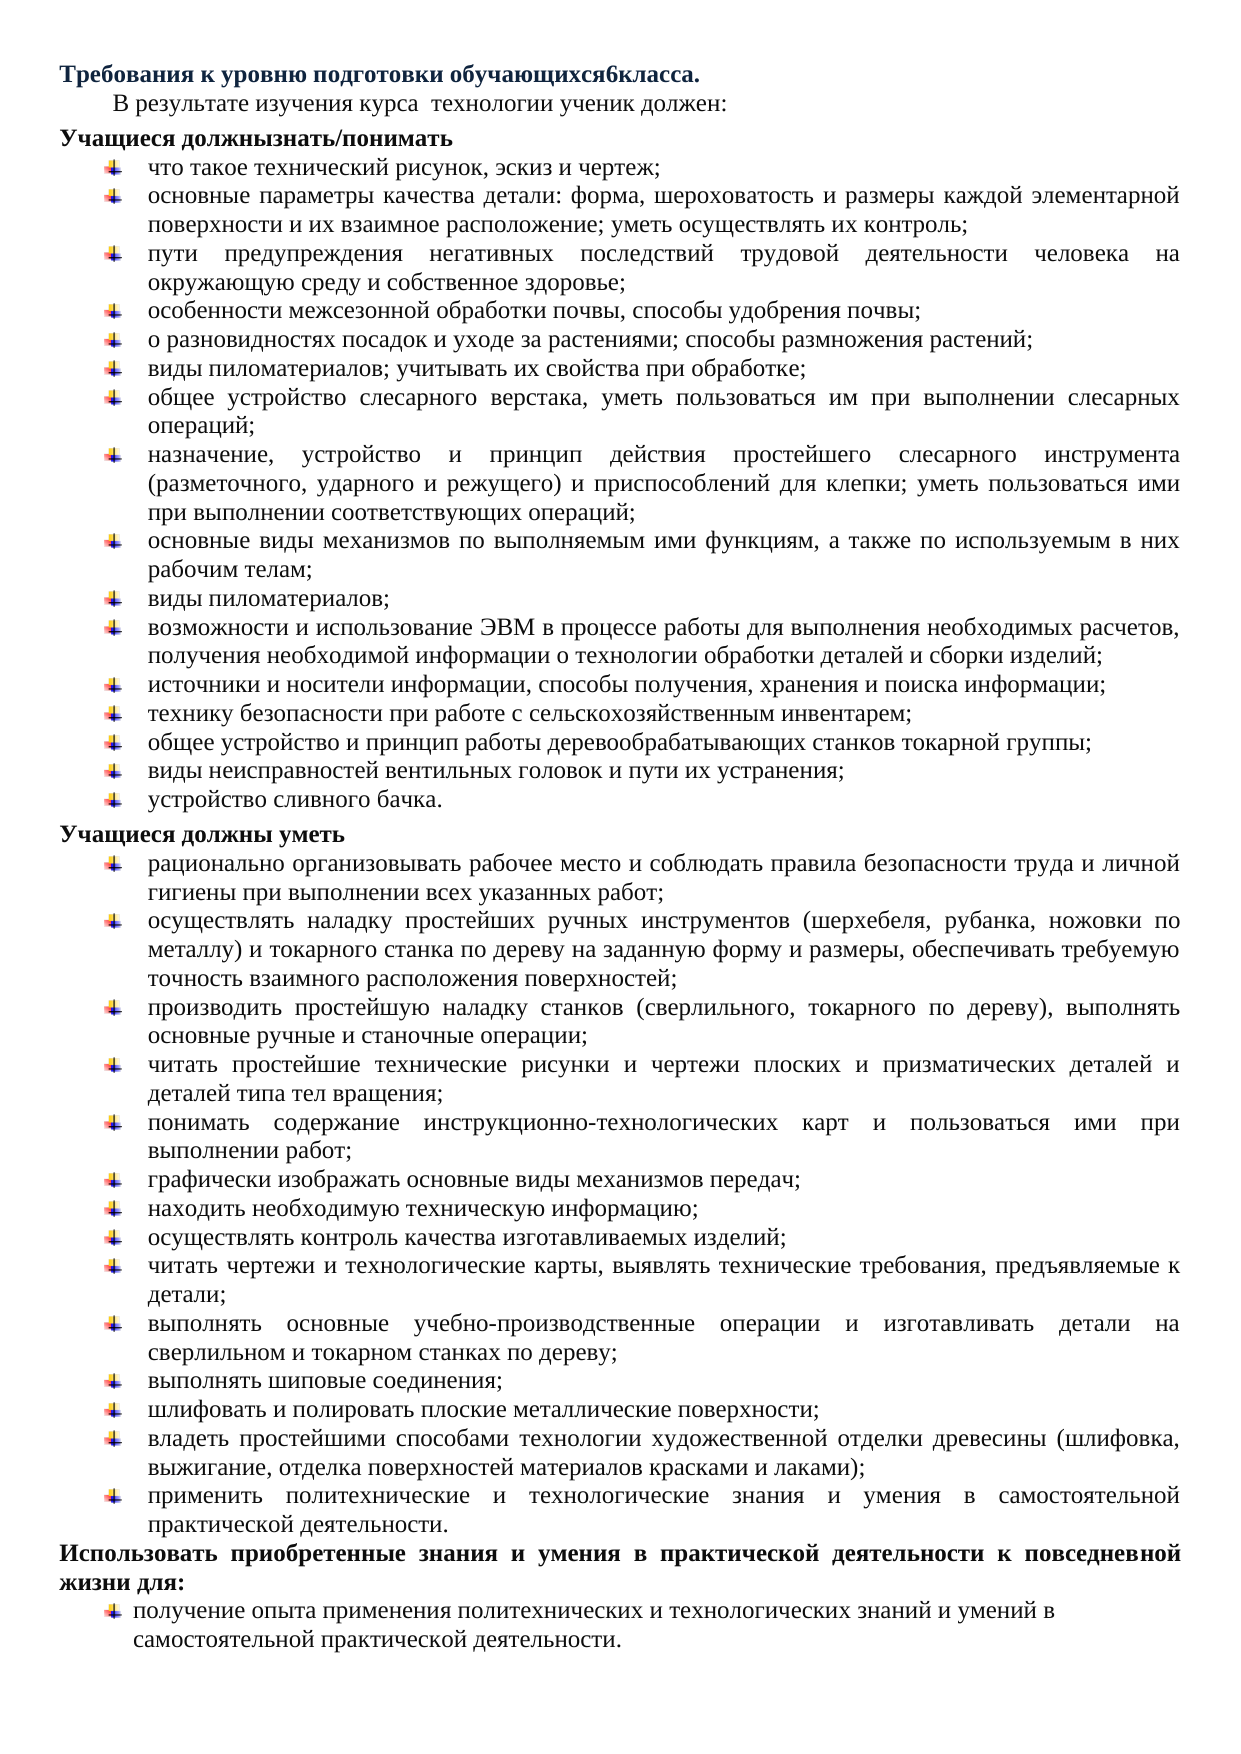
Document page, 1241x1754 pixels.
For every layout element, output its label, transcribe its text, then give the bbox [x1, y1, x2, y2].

picture [104, 388, 122, 406]
list устройство сливного бачка. [103, 784, 1181, 813]
list производить простейшую наладку станков (сверлильного, токарного по дереву), выполнять основные ручные и станочные операции; [103, 992, 1181, 1049]
list осуществлять наладку простейших ручных инструментов (шерхебеля, рубанка, ножовки по металлу) и токарного станка по дереву на заданную форму и размеры, обеспечивать требуемую точность взаимного расположения поверхностей; [103, 906, 1181, 992]
picture [104, 589, 122, 607]
picture [104, 704, 122, 722]
list возможности и использование ЭВМ в процессе работы для выполнения необходимых расчетов, получения необходимой информации о технологии обработки деталей и сборки изделий; [103, 612, 1181, 669]
picture [104, 331, 122, 348]
picture [104, 1199, 122, 1217]
list понимать содержание инструкционно-технологических карт и пользоваться ими при выполнении работ; [103, 1107, 1181, 1164]
text Учащиеся должны уметь [59, 819, 1181, 848]
text Использовать приобретенные знания и умения в практической деятельности к повседневной жизни для: [59, 1538, 1181, 1596]
list графически изображать основные виды механизмов передач; [103, 1164, 1181, 1193]
picture [104, 302, 122, 319]
picture [104, 187, 122, 204]
picture [104, 1602, 122, 1619]
picture [104, 733, 122, 751]
picture [104, 1401, 122, 1418]
list технику безопасности при работе с сельскохозяйственным инвентарем; [103, 698, 1181, 727]
picture [104, 359, 122, 377]
picture [104, 791, 122, 808]
list основные виды механизмов по выполняемым ими функциям, а также по используемым в них рабочим телам; [103, 526, 1181, 583]
list шлифовать и полировать плоские металлические поверхности; [103, 1394, 1181, 1423]
list осуществлять контроль качества изготавливаемых изделий; [103, 1222, 1181, 1251]
list применить политехнические и технологические знания и умения в самостоятельной практической деятельности. [103, 1481, 1181, 1538]
list что такое технический рисунок, эскиз и чертеж; [103, 152, 1181, 181]
list общее устройство и принцип работы деревообрабатывающих станков токарной группы; [103, 727, 1181, 756]
picture [104, 1257, 122, 1274]
picture [104, 1056, 122, 1073]
picture [104, 1429, 122, 1447]
list получение опыта применения политехнических и технологических знаний и умений в самостоятельной практической деятельности. [103, 1596, 1181, 1653]
picture [104, 854, 122, 872]
list основные параметры качества детали: форма, шероховатость и размеры каждой элементарной поверхности и их взаимное расположение; уметь осуществлять их контроль; [103, 181, 1181, 238]
picture [104, 676, 122, 693]
picture [104, 244, 122, 262]
picture [104, 1372, 122, 1389]
picture [104, 762, 122, 779]
picture [104, 158, 122, 176]
list выполнять основные учебно-производственные операции и изготавливать детали на сверлильном и токарном станках по дереву; [103, 1308, 1181, 1366]
picture [104, 1487, 122, 1504]
text Требования к уровню подготовки обучающихся6класса. [59, 59, 1181, 88]
picture [104, 1228, 122, 1246]
picture [104, 912, 122, 929]
list пути предупреждения негативных последствий трудовой деятельности человека на окружающую среду и собственное здоровье; [103, 238, 1181, 296]
picture [104, 998, 122, 1016]
list выполнять шиповые соединения; [103, 1366, 1181, 1394]
list источники и носители информации, способы получения, хранения и поиска информации; [103, 669, 1181, 698]
list читать простейшие технические рисунки и чертежи плоских и призматических деталей и деталей типа тел вращения; [103, 1049, 1181, 1107]
list виды неисправностей вентильных головок и пути их устранения; [103, 756, 1181, 784]
list читать чертежи и технологические карты, выявлять технические требования, предъявляемые к детали; [103, 1251, 1181, 1308]
list владеть простейшими способами технологии художественной отделки древесины (шлифовка, выжигание, отделка поверхностей материалов красками и лаками); [103, 1423, 1181, 1481]
picture [104, 446, 122, 463]
picture [104, 618, 122, 636]
text Учащиеся должнызнать/понимать [59, 123, 1181, 152]
list назначение, устройство и принцип действия простейшего слесарного инструмента (разметочного, ударного и режущего) и приспособлений для клепки; уметь пользоваться ими при выполнении соответствующих операций; [103, 439, 1181, 526]
list рационально организовывать рабочее место и соблюдать правила безопасности труда и личной гигиены при выполнении всех указанных работ; [103, 848, 1181, 906]
picture [104, 532, 122, 549]
text В результате изучения курса технологии ученик должен: [59, 88, 1181, 117]
list особенности межсезонной обработки почвы, способы удобрения почвы; [103, 296, 1181, 324]
picture [104, 1171, 122, 1188]
list о разновидностях посадок и уходе за растениями; способы размножения растений; [103, 324, 1181, 353]
picture [104, 1113, 122, 1131]
list виды пиломатериалов; учитывать их свойства при обработке; [103, 353, 1181, 382]
list находить необходимую техническую информацию; [103, 1193, 1181, 1222]
list виды пиломатериалов; [103, 583, 1181, 612]
picture [104, 1314, 122, 1332]
list общее устройство слесарного верстака, уметь пользоваться им при выполнении слесарных операций; [103, 382, 1181, 439]
